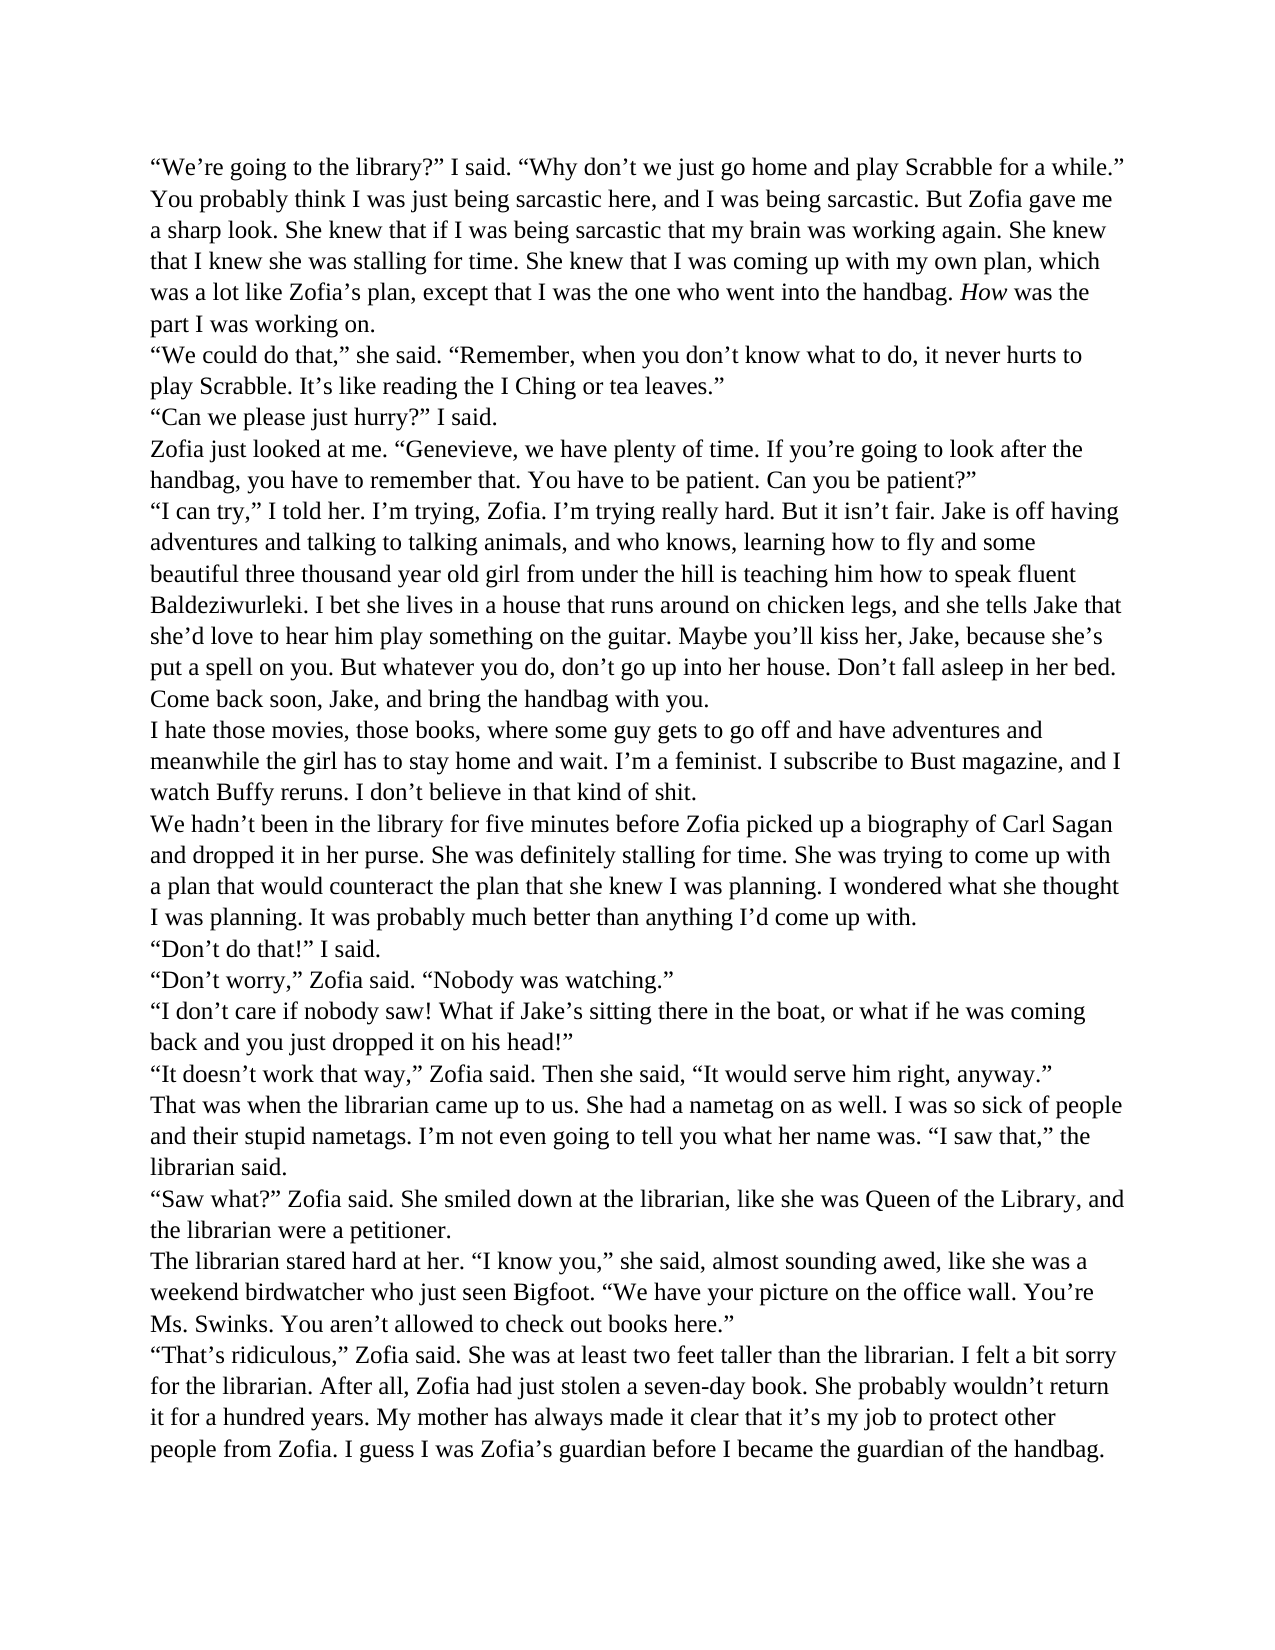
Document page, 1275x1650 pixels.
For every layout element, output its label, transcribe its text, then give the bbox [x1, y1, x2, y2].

text The librarian stared hard at her. “I know you,” she said, almost sounding awed, like she was a weekend birdwatcher who just seen Bigfoot. “We have your picture on the office wall. You’re Ms. Swinks. You aren’t allowed to check out books here.” [150, 1244, 1125, 1337]
text “It doesn’t work that way,” Zofia said. Then she said, “It would serve him right, anyway.” [150, 1056, 1125, 1087]
text Zofia just looked at me. “Genevieve, we have plenty of time. If you’re going to look after the handbag, you have to remember that. You have to be patient. Can you be patient?” [150, 431, 1125, 494]
text “We’re going to the library?” I said. “Why don’t we just go home and play Scrabble for a while.” You probably think I was just being sarcastic here, and I was being sarcastic. But Zofia gave me a sharp look. She knew that if I was being sarcastic that my brain was working again. She knew that I knew she was stalling for time. She knew that I was coming up with my own plan, which was a lot like Zofia’s plan, except that I was the one who went into the handbag. How was the part I was working on. [150, 150, 1125, 337]
text “I can try,” I told her. I’m trying, Zofia. I’m trying really hard. But it isn’t fair. Jake is off having adventures and talking to talking animals, and who knows, learning how to fly and some beautiful three thousand year old girl from under the hill is teaching him how to speak fluent Baldeziwurleki. I bet she lives in a house that runs around on chicken legs, and she tells Jake that she’d love to hear him play something on the guitar. Maybe you’ll kiss her, Jake, because she’s put a spell on you. But whatever you do, don’t go up into her house. Don’t fall asleep in her bed. Come back soon, Jake, and bring the handbag with you. [150, 494, 1125, 712]
text “Don’t do that!” I said. [150, 931, 1125, 962]
text “I don’t care if nobody saw! What if Jake’s sitting there in the boat, or what if he was coming back and you just dropped it on his head!” [150, 994, 1125, 1056]
text We hadn’t been in the library for five minutes before Zofia picked up a biography of Carl Sagan and dropped it in her purse. She was definitely stalling for time. She was trying to come up with a plan that would counteract the plan that she knew I was planning. I wondered what she thought I was planning. It was probably much better than anything I’d come up with. [150, 806, 1125, 931]
text “Saw what?” Zofia said. She smiled down at the librarian, like she was Queen of the Library, and the librarian were a petitioner. [150, 1181, 1125, 1244]
text That was when the librarian came up to us. She had a nametag on as well. I was so sick of people and their stupid nametags. I’m not even going to tell you what her name was. “I saw that,” the librarian said. [150, 1087, 1125, 1181]
text “That’s ridiculous,” Zofia said. She was at least two feet taller than the librarian. I felt a bit sorry for the librarian. After all, Zofia had just stolen a seven-day book. She probably wouldn’t return it for a hundred years. My mother has always made it clear that it’s my job to protect other people from Zofia. I guess I was Zofia’s guardian before I became the guardian of the handbag. [150, 1337, 1125, 1462]
text I hate those movies, those books, where some guy gets to go off and have adventures and meanwhile the girl has to stay home and wait. I’m a feminist. I subscribe to Bust magazine, and I watch Buffy reruns. I don’t believe in that kind of shit. [150, 712, 1125, 806]
text “Can we please just hurry?” I said. [150, 400, 1125, 431]
text “We could do that,” she said. “Remember, when you don’t know what to do, it never hurts to play Scrabble. It’s like reading the I Ching or tea leaves.” [150, 337, 1125, 400]
text “Don’t worry,” Zofia said. “Nobody was watching.” [150, 962, 1125, 994]
